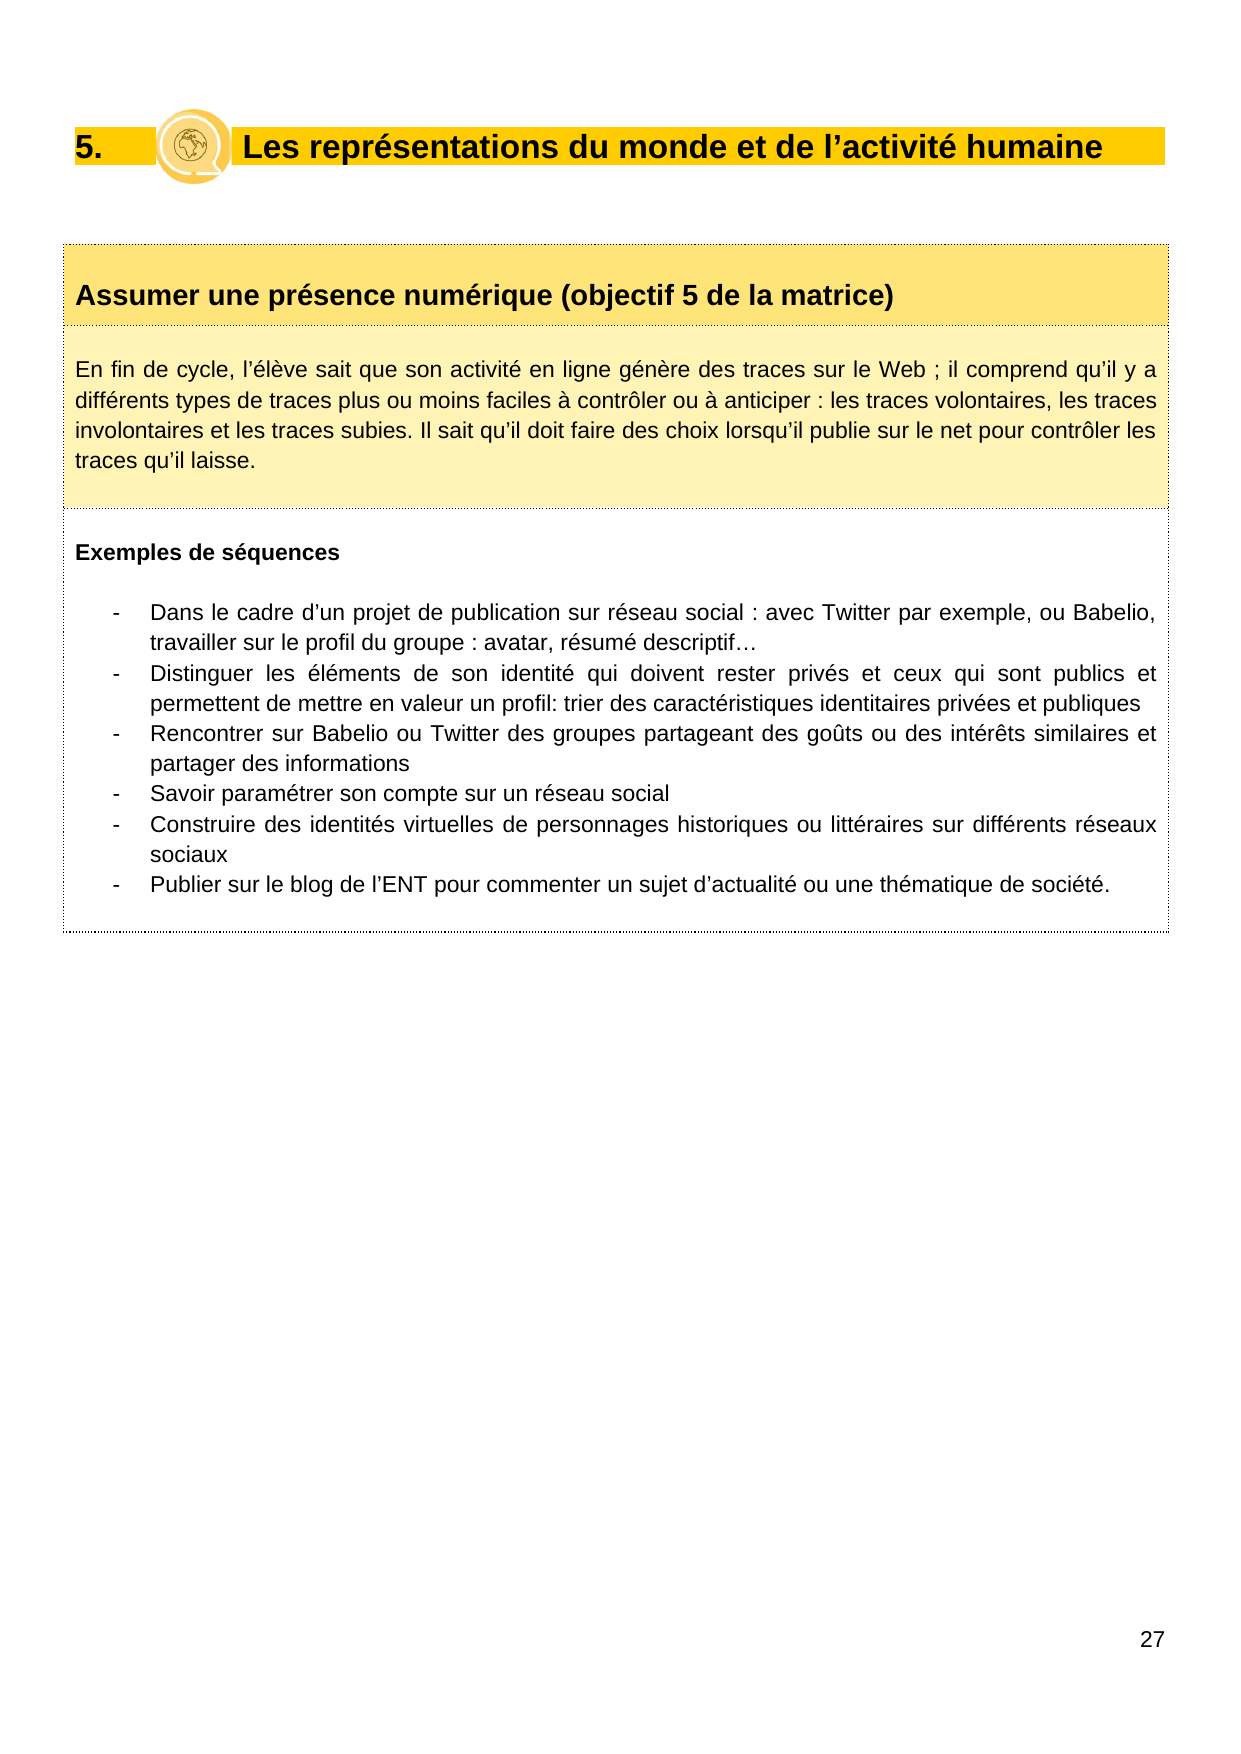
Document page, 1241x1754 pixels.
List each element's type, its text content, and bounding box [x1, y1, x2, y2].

table_cell En fin de cycle, l’élève sait que son activité en ligne génère des traces sur le Web ; il comprend qu’il y a différents types de traces plus ou moins faciles à contrôler ou à anticiper : les traces volontaires, les traces involontaires et les traces subies. Il sait qu’il doit faire des choix lorsqu’il publie sur le net pour contrôler les traces qu’il laisse. [64, 325, 1169, 507]
table_header Assumer une présence numérique (objectif 5 de la matrice) [64, 244, 1169, 325]
table_cell Exemples de séquences Dans le cadre d’un projet de publication sur réseau social : avec Twitter par exemple, ou Babelio, travailler sur le profil du groupe : avatar, résumé descriptif… Distinguer les éléments de son identité qui doivent rester privés et ceux qui sont publics et permettent de mettre en valeur un profil: trier des caractéristiques identitaires privées et publiques Rencontrer sur Babelio ou Twitter des groupes partageant des goûts ou des intérêts similaires et partager des informations Savoir paramétrer son compte sur un réseau social Construire des identités virtuelles de personnages historiques ou littéraires sur différents réseaux sociaux Publier sur le blog de l’ENT pour commenter un sujet d’actualité ou une thématique de société. [64, 508, 1169, 931]
subtitle Les représentations du monde et de l’activité humaine [232, 127, 1165, 165]
picture [156, 109, 232, 184]
